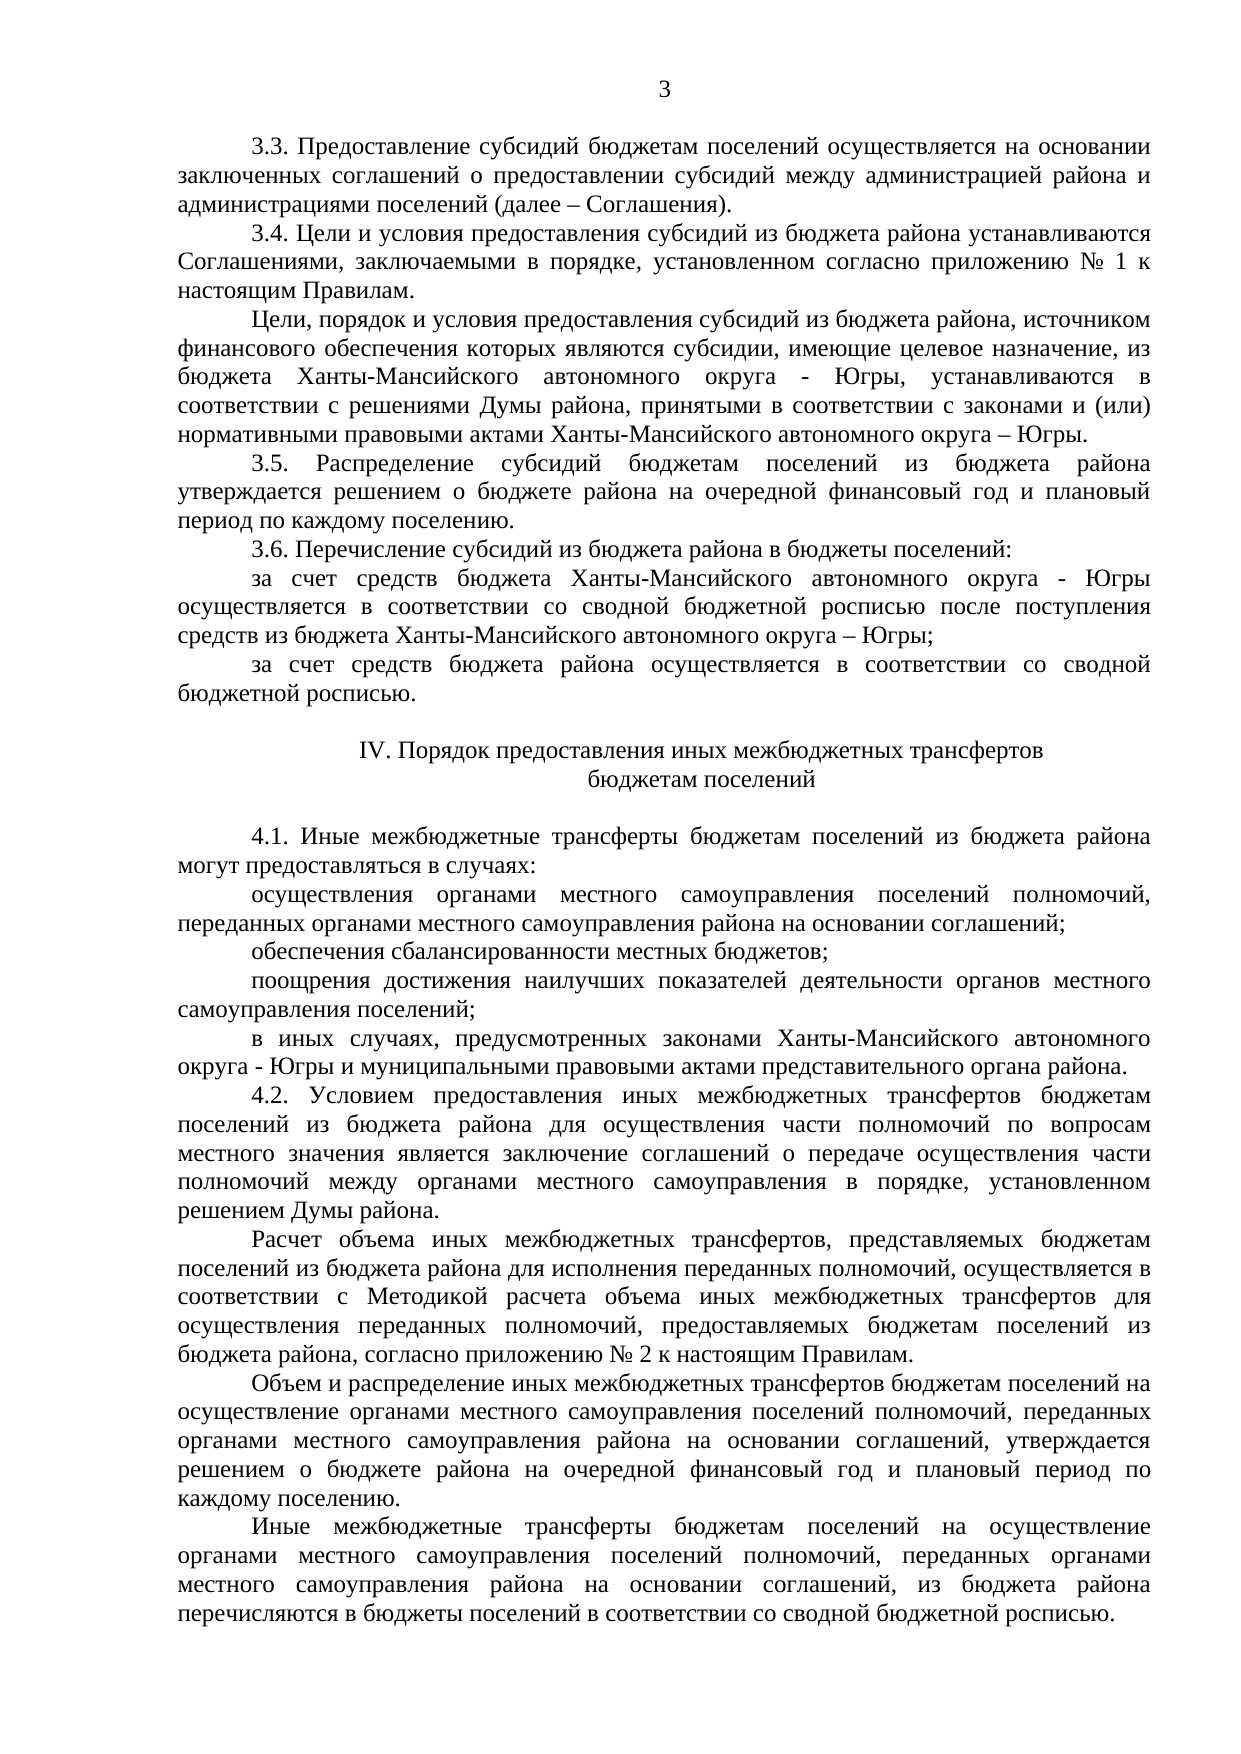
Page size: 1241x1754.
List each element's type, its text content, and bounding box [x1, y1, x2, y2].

text IV. Порядок предоставления иных межбюджетных трансфертов [177, 735, 1152, 764]
text в иных случаях, предусмотренных законами Ханты-Мансийского автономного округа - Югры и муниципальными правовыми актами представительного органа района. [177, 1023, 1152, 1080]
text за счет средств бюджета Ханты-Мансийского автономного округа - Югры осуществляется в соответствии со сводной бюджетной росписью после поступления средств из бюджета Ханты-Мансийского автономного округа – Югры; [177, 563, 1152, 649]
text 4.2. Условием предоставления иных межбюджетных трансфертов бюджетам поселений из бюджета района для осуществления части полномочий по вопросам местного значения является заключение соглашений о передаче осуществления части полномочий между органами местного самоуправления в порядке, установленном решением Думы района. [177, 1080, 1152, 1224]
text 4.1. Иные межбюджетные трансферты бюджетам поселений из бюджета района могут предоставляться в случаях: [177, 821, 1152, 879]
text Иные межбюджетные трансферты бюджетам поселений на осуществление органами местного самоуправления поселений полномочий, переданных органами местного самоуправления района на основании соглашений, из бюджета района перечисляются в бюджеты поселений в соответствии со сводной бюджетной росписью. [177, 1511, 1152, 1626]
text 3.4. Цели и условия предоставления субсидий из бюджета района устанавливаются Соглашениями, заключаемыми в порядке, установленном согласно приложению № 1 к настоящим Правилам. [177, 218, 1152, 304]
text поощрения достижения наилучших показателей деятельности органов местного самоуправления поселений; [177, 965, 1152, 1023]
text 3.3. Предоставление субсидий бюджетам поселений осуществляется на основании заключенных соглашений о предоставлении субсидий между администрацией района и администрациями поселений (далее – Соглашения). [177, 131, 1152, 218]
text 3.6. Перечисление субсидий из бюджета района в бюджеты поселений: [177, 534, 1152, 563]
text бюджетам поселений [177, 764, 1152, 793]
text обеспечения сбалансированности местных бюджетов; [177, 936, 1152, 965]
text Цели, порядок и условия предоставления субсидий из бюджета района, источником финансового обеспечения которых являются субсидии, имеющие целевое назначение, из бюджета Ханты-Мансийского автономного округа - Югры, устанавливаются в соответствии с решениями Думы района, принятыми в соответствии с законами и (или) нормативными правовыми актами Ханты-Мансийского автономного округа – Югры. [177, 304, 1152, 448]
text Расчет объема иных межбюджетных трансфертов, представляемых бюджетам поселений из бюджета района для исполнения переданных полномочий, осуществляется в соответствии с Методикой расчета объема иных межбюджетных трансфертов для осуществления переданных полномочий, предоставляемых бюджетам поселений из бюджета района, согласно приложению № 2 к настоящим Правилам. [177, 1224, 1152, 1368]
text за счет средств бюджета района осуществляется в соответствии со сводной бюджетной росписью. [177, 649, 1152, 706]
text осуществления органами местного самоуправления поселений полномочий, переданных органами местного самоуправления района на основании соглашений; [177, 879, 1152, 936]
text 3.5. Распределение субсидий бюджетам поселений из бюджета района утверждается решением о бюджете района на очередной финансовый год и плановый период по каждому поселению. [177, 448, 1152, 534]
text Объем и распределение иных межбюджетных трансфертов бюджетам поселений на осуществление органами местного самоуправления поселений полномочий, переданных органами местного самоуправления района на основании соглашений, утверждается решением о бюджете района на очередной финансовый год и плановый период по каждому поселению. [177, 1368, 1152, 1511]
